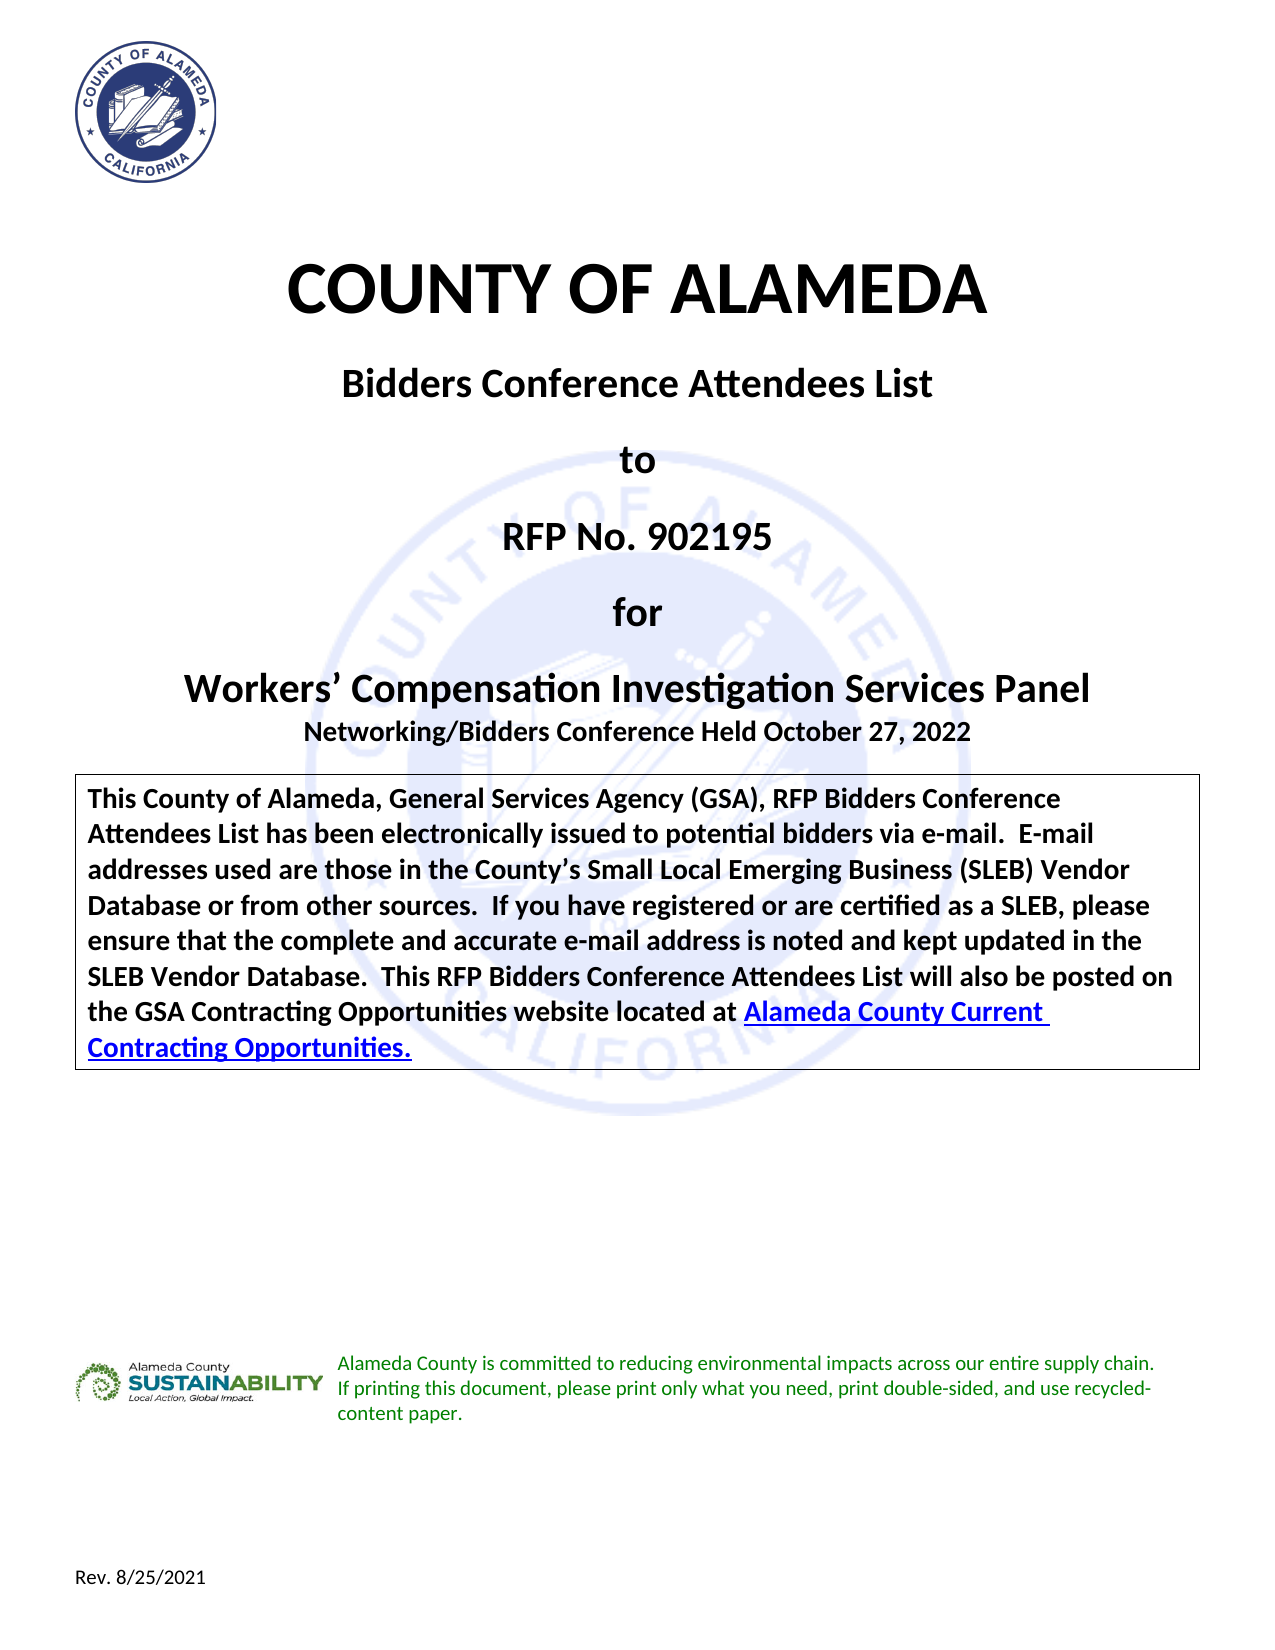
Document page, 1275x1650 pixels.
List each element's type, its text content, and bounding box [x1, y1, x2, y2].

title to [75, 433, 1200, 484]
subtitle RFP No. 902195 [75, 510, 1200, 561]
subtitle for [75, 586, 1200, 637]
text Alameda County is committed to reducing environmental impacts across our entire supply chain. [337, 1350, 1200, 1375]
text If printing this document, please print only what you need, print double-sided, and use recycled-content paper. [337, 1375, 1200, 1426]
text Networking/Bidders Conference Held October 27, 2022 [75, 713, 1200, 749]
picture [74, 1362, 323, 1402]
picture [75, 41, 217, 183]
title COUNTY OF ALAMEDA [75, 240, 1200, 332]
title Bidders Conference Attendees List [75, 357, 1200, 408]
text Workers’ Compensation Investigation Services Panel [75, 662, 1200, 713]
table_header This County of Alameda, General Services Agency (GSA), RFP Bidders Conference Attendees List has been electronically issued to potential bidders via e-mail. E-mail addresses used are those in the County’s Small Local Emerging Business (SLEB) Vendor Database or from other sources. If you have registered or are certified as a SLEB, please ensure that the complete and accurate e-mail address is noted and kept updated in the SLEB Vendor Database. This RFP Bidders Conference Attendees List will also be posted on the GSA Contracting Opportunities website located at Alameda County Current Contracting Opportunities. [76, 775, 1199, 1069]
